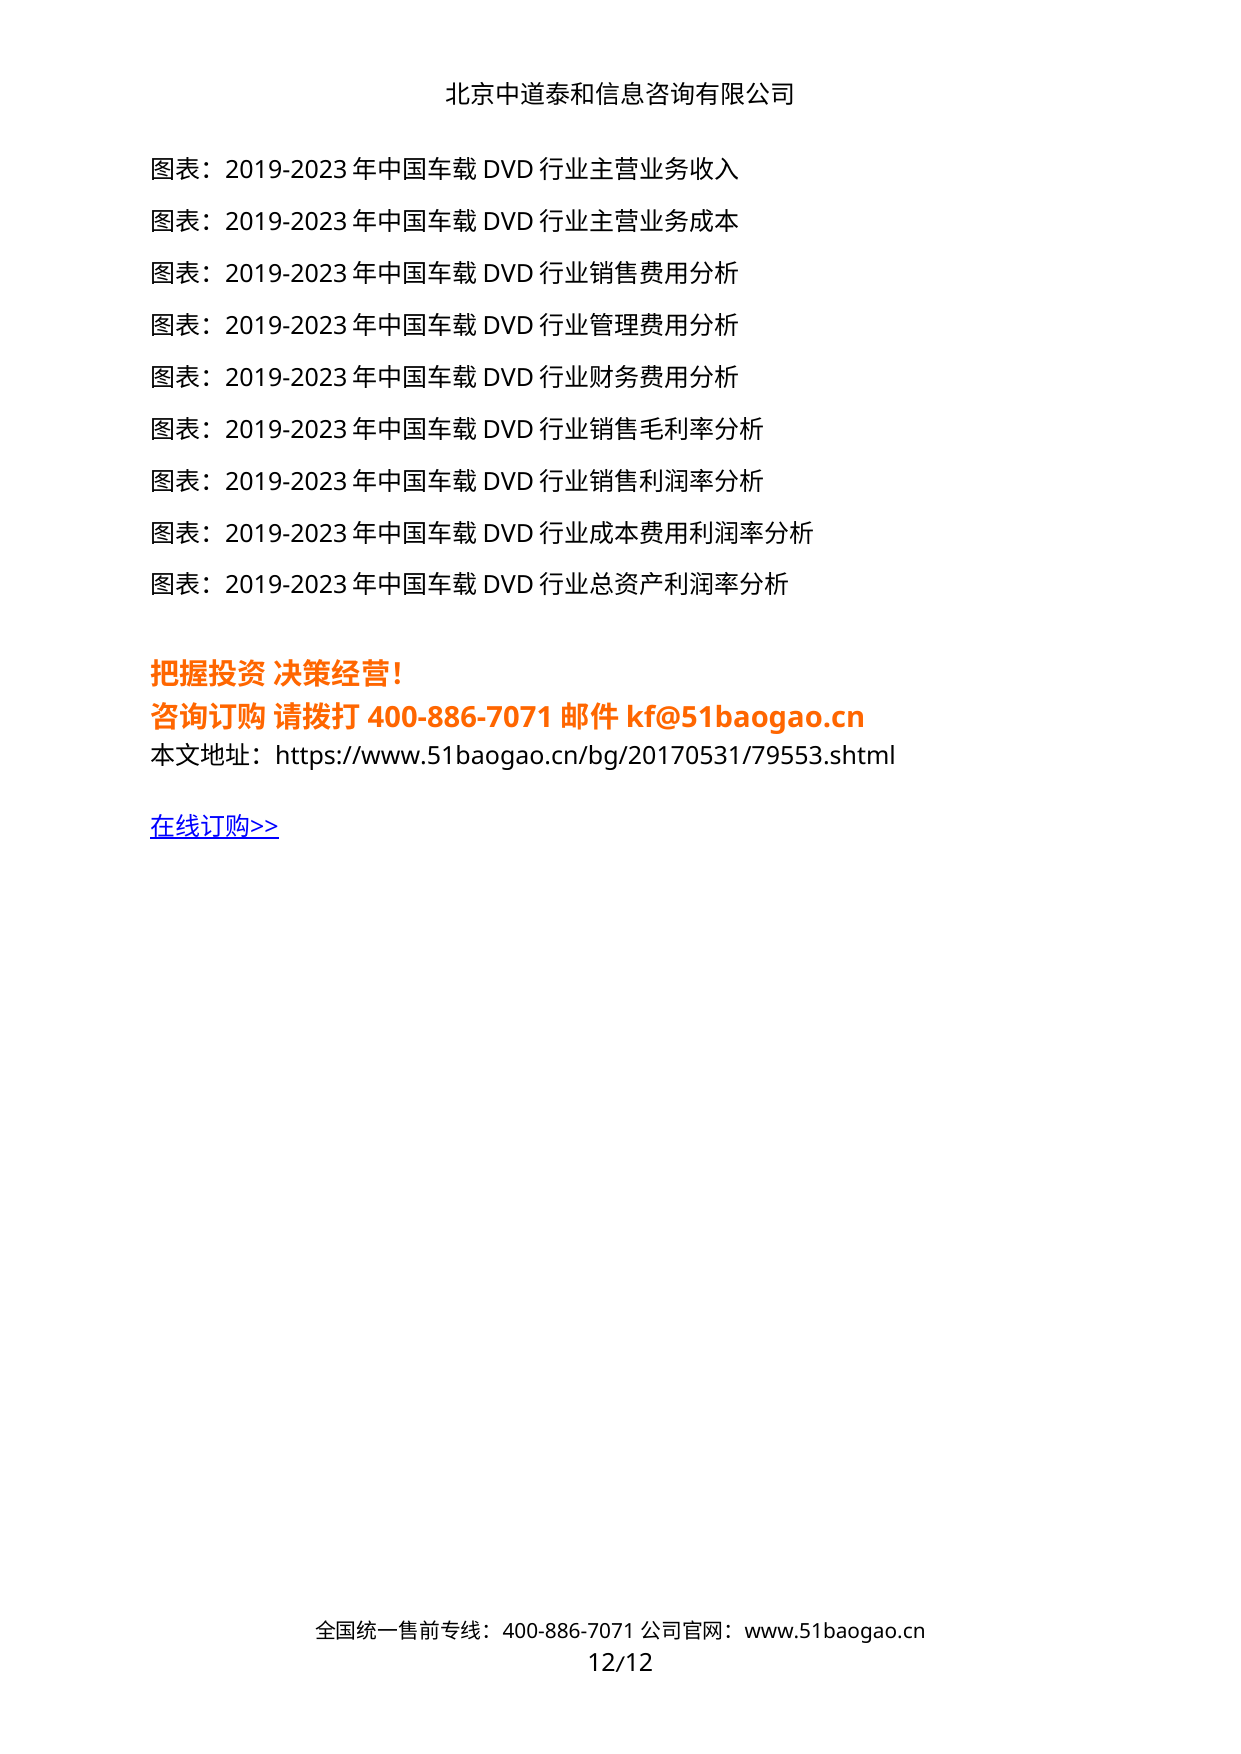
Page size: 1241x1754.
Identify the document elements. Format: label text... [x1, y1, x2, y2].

text 图表：2019-2023年中国车载DVD行业主营业务收入 [150, 150, 1090, 186]
text 图表：2019-2023年中国车载DVD行业总资产利润率分析 [150, 565, 1090, 601]
text 图表：2019-2023年中国车载DVD行业销售毛利率分析 [150, 409, 1090, 446]
text 把握投资 决策经营！咨询订购 请拨打 400-886-7071 邮件 kf@51baogao.cn本文地址：https://www.51baogao.cn/bg/20170531/79553.shtml [150, 617, 1090, 772]
text 图表：2019-2023年中国车载DVD行业财务费用分析 [150, 357, 1090, 394]
text 图表：2019-2023年中国车载DVD行业成本费用利润率分析 [150, 513, 1090, 549]
text 图表：2019-2023年中国车载DVD行业主营业务成本 [150, 202, 1090, 238]
text 图表：2019-2023年中国车载DVD行业销售费用分析 [150, 254, 1090, 290]
text 图表：2019-2023年中国车载DVD行业管理费用分析 [150, 306, 1090, 342]
text 图表：2019-2023年中国车载DVD行业销售利润率分析 [150, 461, 1090, 497]
text 在线订购>> [150, 772, 1090, 842]
